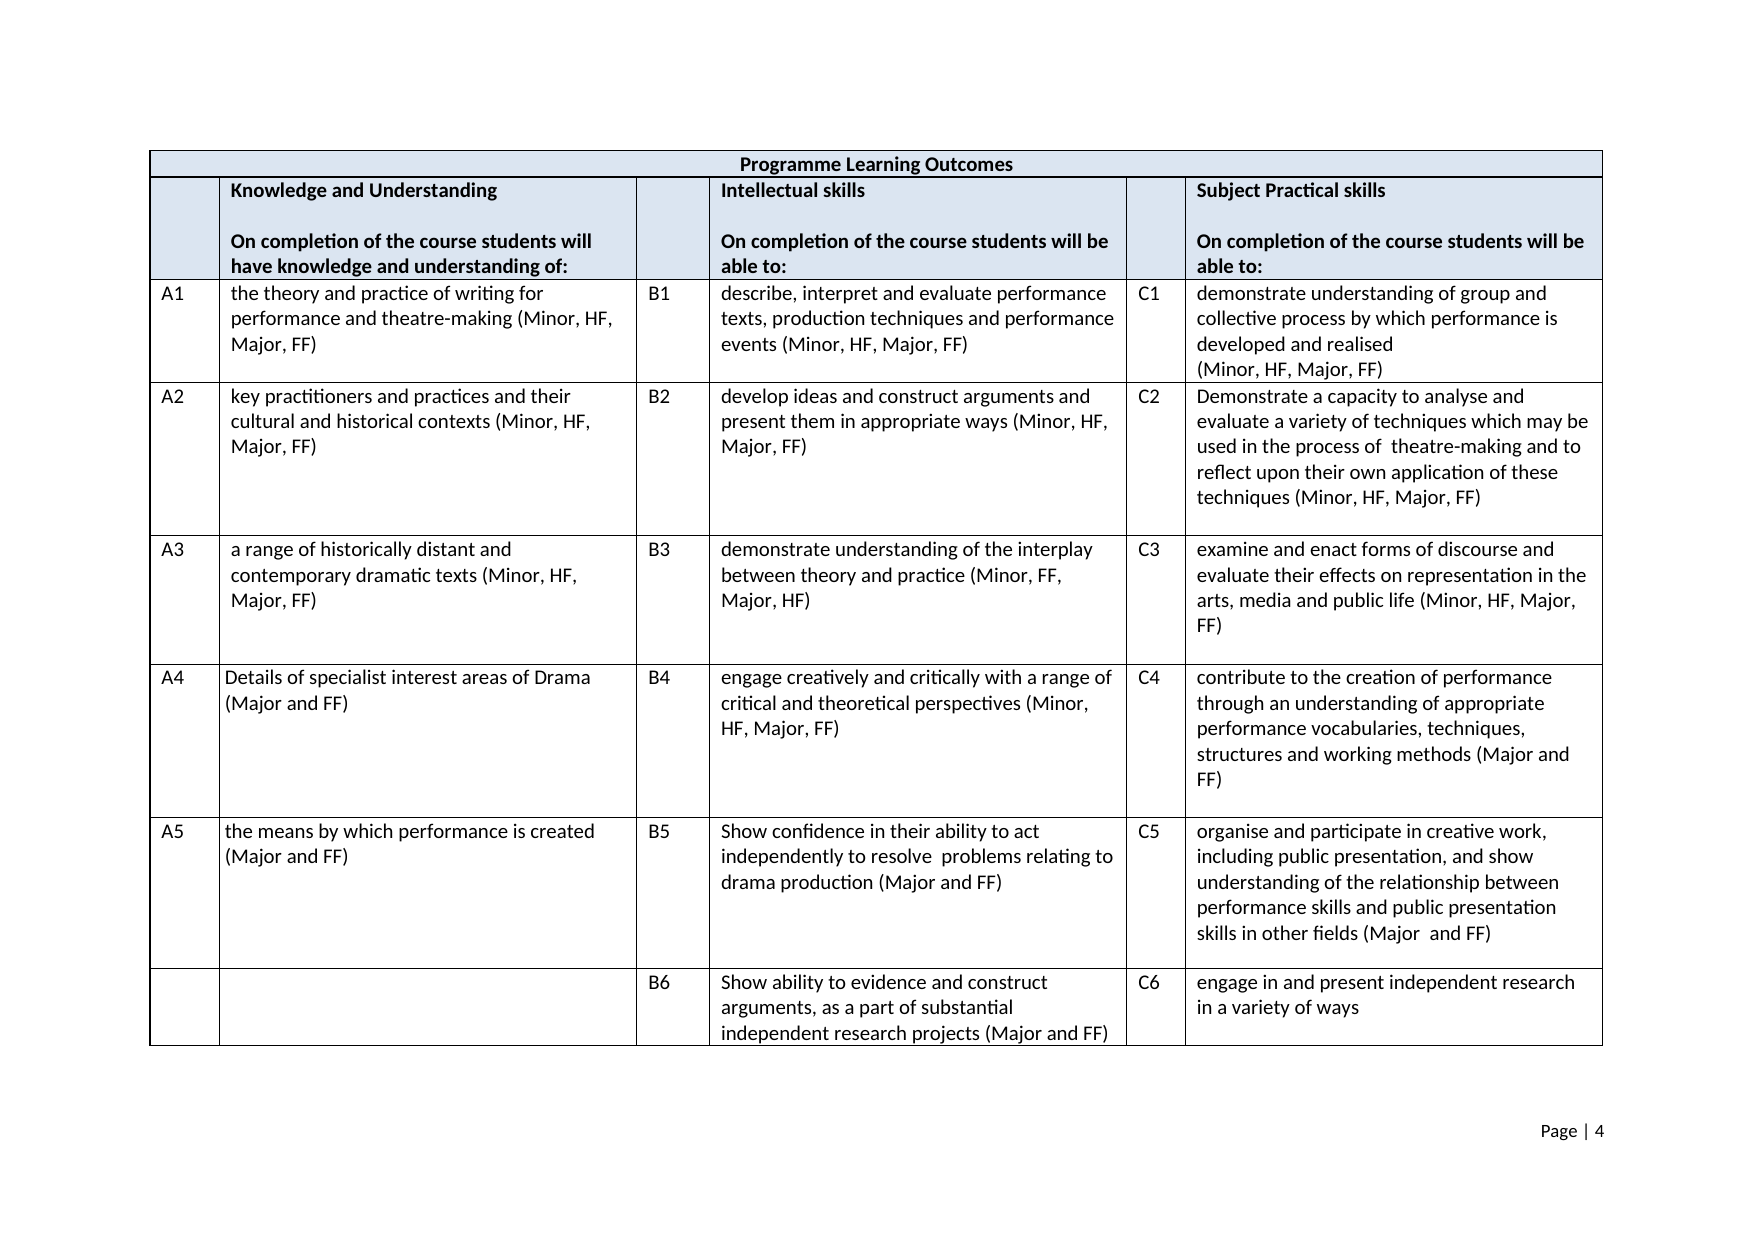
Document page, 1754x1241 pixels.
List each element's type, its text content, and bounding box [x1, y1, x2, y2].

table_cell demonstrate understanding of the interplay between theory and practice (Minor, FF, Major, HF) [710, 536, 1126, 663]
table_cell Demonstrate a capacity to analyse and evaluate a variety of techniques which may be used in the process of theatre-making and to reflect upon their own application of these techniques (Minor, HF, Major, FF) [1186, 383, 1602, 535]
table_cell engage creatively and critically with a range of critical and theoretical perspectives (Minor, HF, Major, FF) [710, 665, 1126, 817]
table_cell C6 [1127, 969, 1185, 1045]
table_cell Show confidence in their ability to act independently to resolve problems relating to drama production (Major and FF) [710, 818, 1126, 968]
table_cell demonstrate understanding of group and collective process by which performance is developed and realised (Minor, HF, Major, FF) [1186, 280, 1602, 382]
table_cell [151, 178, 219, 279]
table_cell examine and enact forms of discourse and evaluate their effects on representation in the arts, media and public life (Minor, HF, Major, FF) [1186, 536, 1602, 663]
table_cell [151, 969, 219, 1045]
table_cell contribute to the creation of performance through an understanding of appropriate performance vocabularies, techniques, structures and working methods (Major and FF) [1186, 665, 1602, 817]
table_cell A4 [151, 665, 219, 817]
table_cell develop ideas and construct arguments and present them in appropriate ways (Minor, HF, Major, FF) [710, 383, 1126, 535]
table_cell C3 [1127, 536, 1185, 663]
table_cell B5 [637, 818, 709, 968]
table_cell C5 [1127, 818, 1185, 968]
table_cell B3 [637, 536, 709, 663]
table_cell describe, interpret and evaluate performance texts, production techniques and performance events (Minor, HF, Major, FF) [710, 280, 1126, 382]
table_cell a range of historically distant and contemporary dramatic texts (Minor, HF, Major, FF) [220, 536, 636, 663]
table_cell A1 [151, 280, 219, 382]
table_cell Subject Practical skills On completion of the course students will be able to: [1186, 178, 1602, 279]
table_cell [637, 178, 709, 279]
table_header Programme Learning Outcomes [151, 151, 1602, 176]
table_cell the theory and practice of writing for performance and theatre-making (Minor, HF, Major, FF) [220, 280, 636, 382]
table_cell B4 [637, 665, 709, 817]
table_cell [220, 969, 636, 1045]
table_cell C4 [1127, 665, 1185, 817]
table_cell organise and participate in creative work, including public presentation, and show understanding of the relationship between performance skills and public presentation skills in other fields (Major and FF) [1186, 818, 1602, 968]
table_cell C1 [1127, 280, 1185, 382]
table_cell B2 [637, 383, 709, 535]
table_cell A3 [151, 536, 219, 663]
table_cell Intellectual skills On completion of the course students will be able to: [710, 178, 1126, 279]
table_cell Knowledge and Understanding On completion of the course students will have knowledge and understanding of: [220, 178, 636, 279]
table_cell the means by which performance is created (Major and FF) [220, 818, 636, 968]
table_cell A5 [151, 818, 219, 968]
table_cell Show ability to evidence and construct arguments, as a part of substantial independent research projects (Major and FF) [710, 969, 1126, 1045]
table_cell key practitioners and practices and their cultural and historical contexts (Minor, HF, Major, FF) [220, 383, 636, 535]
table_cell A2 [151, 383, 219, 535]
table_cell Details of specialist interest areas of Drama (Major and FF) [220, 665, 636, 817]
table_cell B6 [637, 969, 709, 1045]
table_cell [1127, 178, 1185, 279]
table_cell C2 [1127, 383, 1185, 535]
table_cell B1 [637, 280, 709, 382]
table_cell engage in and present independent research in a variety of ways [1186, 969, 1602, 1045]
